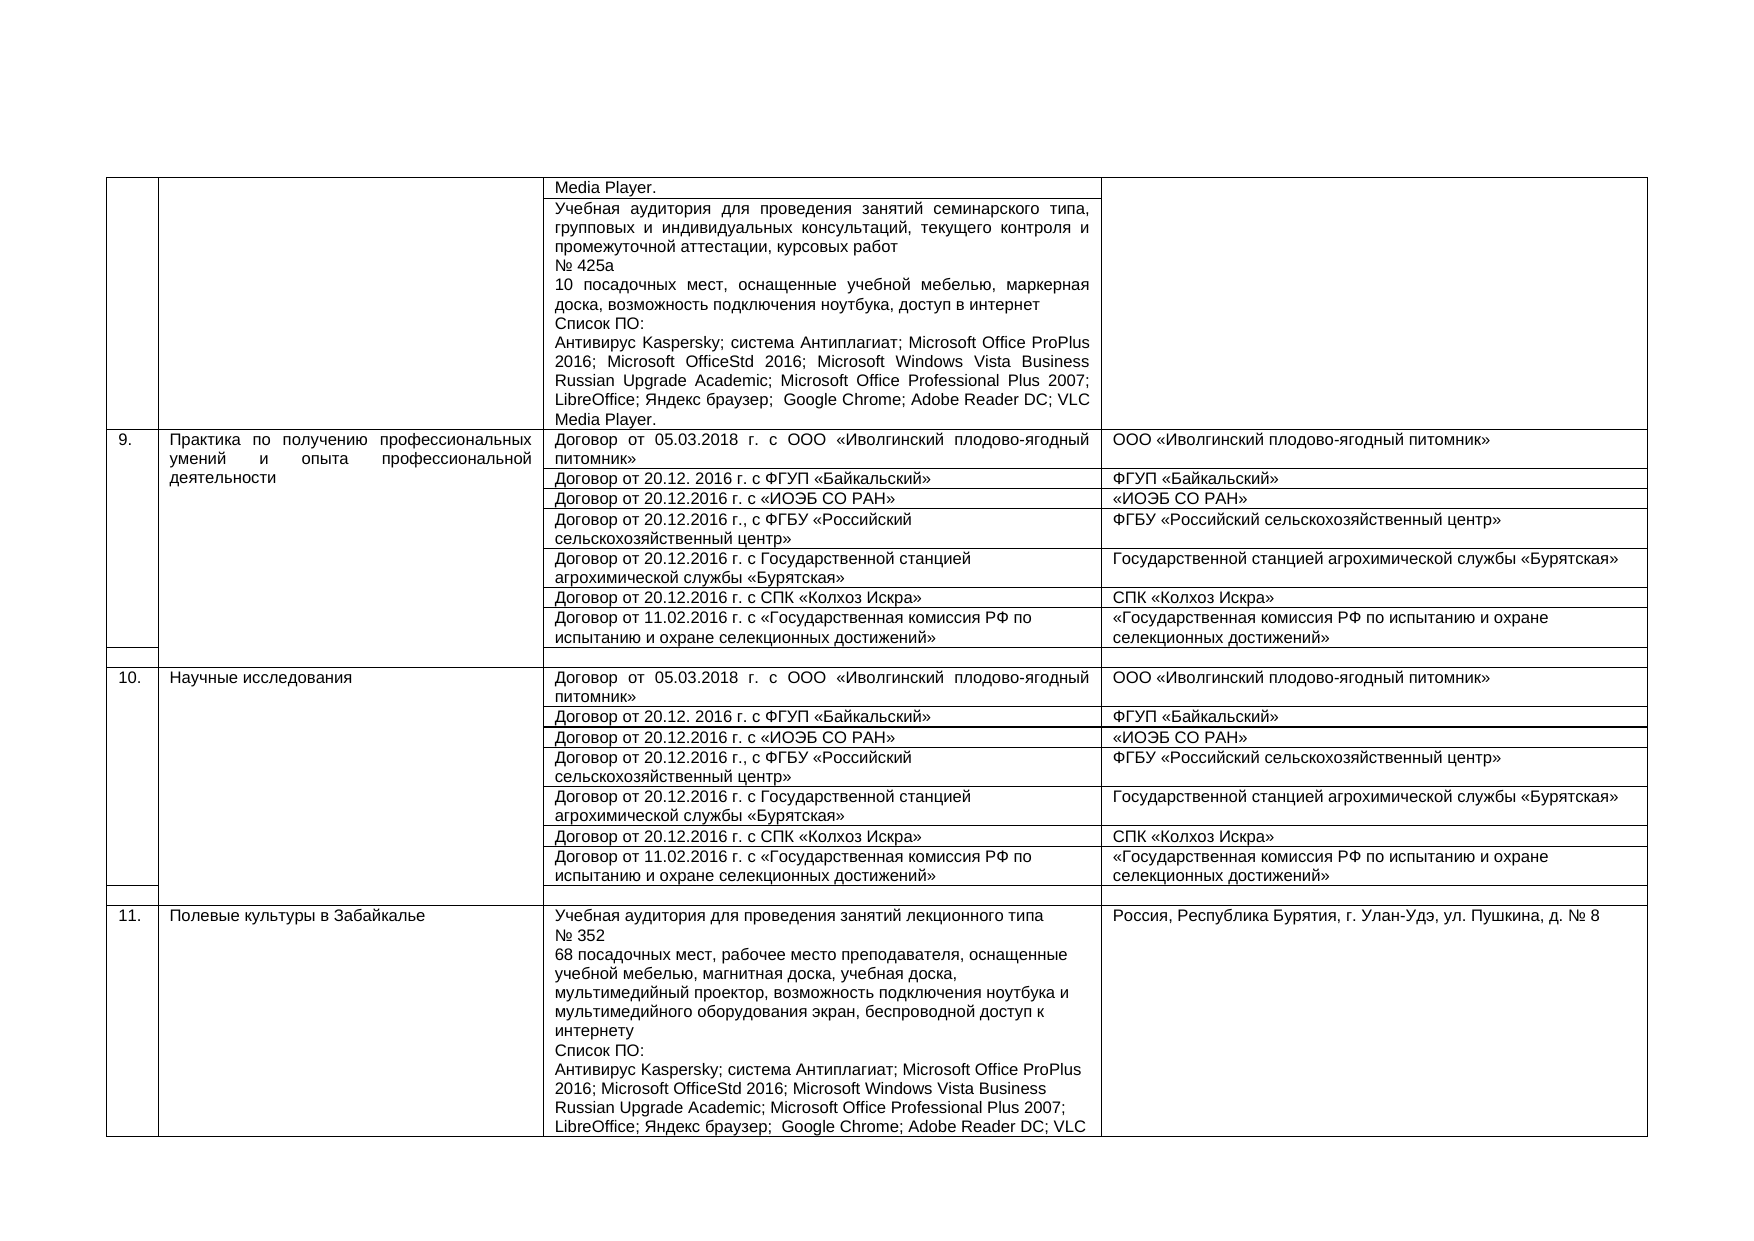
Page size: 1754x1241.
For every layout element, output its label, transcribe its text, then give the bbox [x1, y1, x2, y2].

table_cell ФГБУ «Российский сельскохозяйственный центр» [1102, 748, 1647, 786]
table_cell «Государственная комиссия РФ по испытанию и охране селекционных достижений» [1102, 847, 1647, 885]
table_cell Государственной станцией агрохимической службы «Бурятская» [1102, 549, 1647, 587]
table_cell ООО «Иволгинский плодово-ягодный питомник» [1102, 430, 1647, 468]
table_cell [1102, 886, 1647, 905]
table_cell [1102, 648, 1647, 667]
table_cell Договор от 20.12.2016 г., с ФГБУ «Российский сельскохозяйственный центр» [544, 748, 1101, 786]
table_cell Практика по получению профессиональных умений и опыта профессиональной деятельности [159, 430, 543, 667]
table_cell ФГУП «Байкальский» [1102, 707, 1647, 726]
table_cell Договор от 20.12. 2016 г. с ФГУП «Байкальский» [544, 707, 1101, 726]
table_cell 11. [107, 906, 158, 1136]
table_cell Договор от 20.12.2016 г. с СПК «Колхоз Искра» [544, 588, 1101, 607]
table_cell Договор от 05.03.2018 г. с ООО «Иволгинский плодово-ягодный питомник» [544, 430, 1101, 468]
table_cell Договор от 20.12.2016 г. с Государственной станцией агрохимической службы «Бурятская» [544, 549, 1101, 587]
table_cell ООО «Иволгинский плодово-ягодный питомник» [1102, 668, 1647, 706]
table_cell «Государственная комиссия РФ по испытанию и охране селекционных достижений» [1102, 608, 1647, 647]
table_cell 9. [107, 430, 158, 647]
table_cell Договор от 20.12.2016 г. с СПК «Колхоз Искра» [544, 826, 1101, 846]
table_cell Государственной станцией агрохимической службы «Бурятская» [1102, 787, 1647, 825]
table_cell Научные исследования [159, 668, 543, 905]
table_cell Договор от 20.12.2016 г. с Государственной станцией агрохимической службы «Бурятская» [544, 787, 1101, 825]
table_cell СПК «Колхоз Искра» [1102, 826, 1647, 846]
table_cell ФГУП «Байкальский» [1102, 469, 1647, 488]
table_cell ФГБУ «Российский сельскохозяйственный центр» [1102, 509, 1647, 548]
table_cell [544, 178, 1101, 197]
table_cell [159, 906, 543, 1136]
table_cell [1102, 906, 1647, 1136]
table_cell [544, 648, 1101, 667]
table_cell «ИОЭБ СО РАН» [1102, 728, 1647, 747]
table_cell Договор от 20.12. 2016 г. с ФГУП «Байкальский» [544, 469, 1101, 488]
table_cell Учебная аудитория для проведения занятий семинарского типа, групповых и индивидуальных консультаций, текущего контроля и промежуточной аттестации, курсовых работ № 425а 10 посадочных мест, оснащенные учебной мебелью, маркерная доска, возможность подключения ноутбука, доступ в интернет Список ПО: Антивирус Kaspersky; система Антиплагиат; Microsoft Office ProPlus 2016; Microsoft OfficeStd 2016; Microsoft Windows Vista Business Russian Upgrade Academic; Microsoft Office Professional Plus 2007; LibreOffice; Яндекс браузер; Google Chrome; Adobe Reader DC; VLC Media Player. [544, 199, 1101, 428]
table_cell «ИОЭБ СО РАН» [1102, 489, 1647, 508]
table_cell [544, 886, 1101, 905]
table_cell СПК «Колхоз Искра» [1102, 588, 1647, 607]
table_cell Договор от 20.12.2016 г. с «ИОЭБ СО РАН» [544, 728, 1101, 747]
table_cell [107, 886, 158, 905]
table_cell Договор от 20.12.2016 г. с «ИОЭБ СО РАН» [544, 489, 1101, 508]
table_cell 10. [107, 668, 158, 885]
table_cell Договор от 11.02.2016 г. с «Государственная комиссия РФ по испытанию и охране селекционных достижений» [544, 608, 1101, 647]
table_cell [107, 648, 158, 667]
table_cell Договор от 05.03.2018 г. с ООО «Иволгинский плодово-ягодный питомник» [544, 668, 1101, 706]
table_cell Договор от 11.02.2016 г. с «Государственная комиссия РФ по испытанию и охране селекционных достижений» [544, 847, 1101, 885]
table_cell Договор от 20.12.2016 г., с ФГБУ «Российский сельскохозяйственный центр» [544, 509, 1101, 548]
